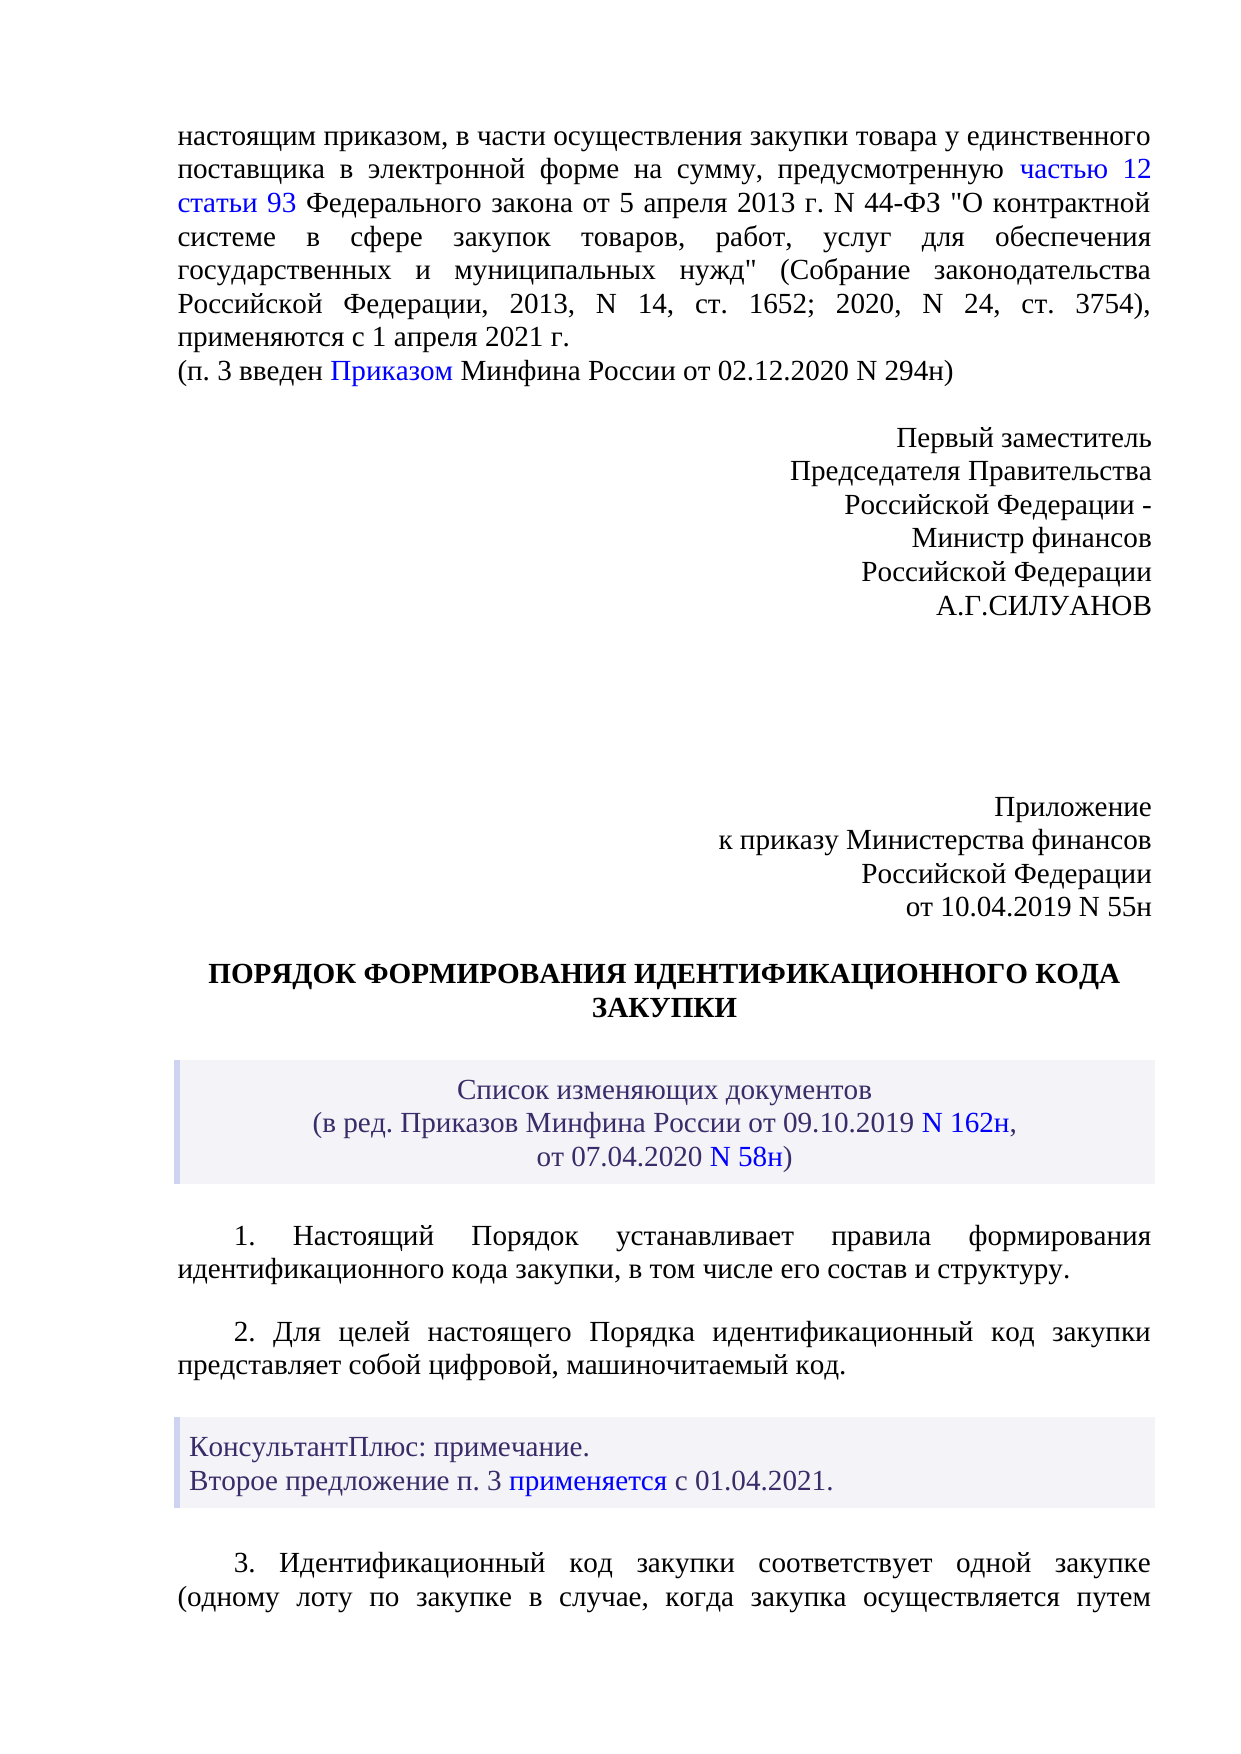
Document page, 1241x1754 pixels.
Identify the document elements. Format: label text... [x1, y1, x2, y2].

text Российской Федерации [177, 856, 1152, 889]
table_header Список изменяющих документов (в ред. Приказов Минфина России от 09.10.2019 N 162н, от 07.04.2020 N 58н) [180, 1060, 1149, 1184]
text (п. 3 введен Приказом Минфина России от 02.12.2020 N 294н) [177, 353, 1152, 386]
text Первый заместитель [177, 420, 1152, 453]
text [177, 1545, 1152, 1612]
text Председателя Правительства [177, 453, 1152, 487]
text 1. Настоящий Порядок устанавливает правила формирования идентификационного кода закупки, в том числе его состав и структуру. [177, 1218, 1152, 1285]
text Российской Федерации - [177, 487, 1152, 521]
text Министр финансов [177, 521, 1152, 554]
text к приказу Министерства финансов [177, 822, 1152, 856]
text А.Г.СИЛУАНОВ [177, 588, 1152, 621]
text 2. Для целей настоящего Порядка идентификационный код закупки представляет собой цифровой, машиночитаемый код. [177, 1314, 1152, 1381]
title ПОРЯДОК ФОРМИРОВАНИЯ ИДЕНТИФИКАЦИОННОГО КОДА ЗАКУПКИ [177, 957, 1152, 1024]
table_header КонсультантПлюс: примечание. Второе предложение п. 3 применяется с 01.04.2021. [180, 1417, 1149, 1508]
text от 10.04.2019 N 55н [177, 889, 1152, 923]
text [177, 118, 1152, 353]
text Приложение [177, 789, 1152, 822]
text Российской Федерации [177, 554, 1152, 588]
